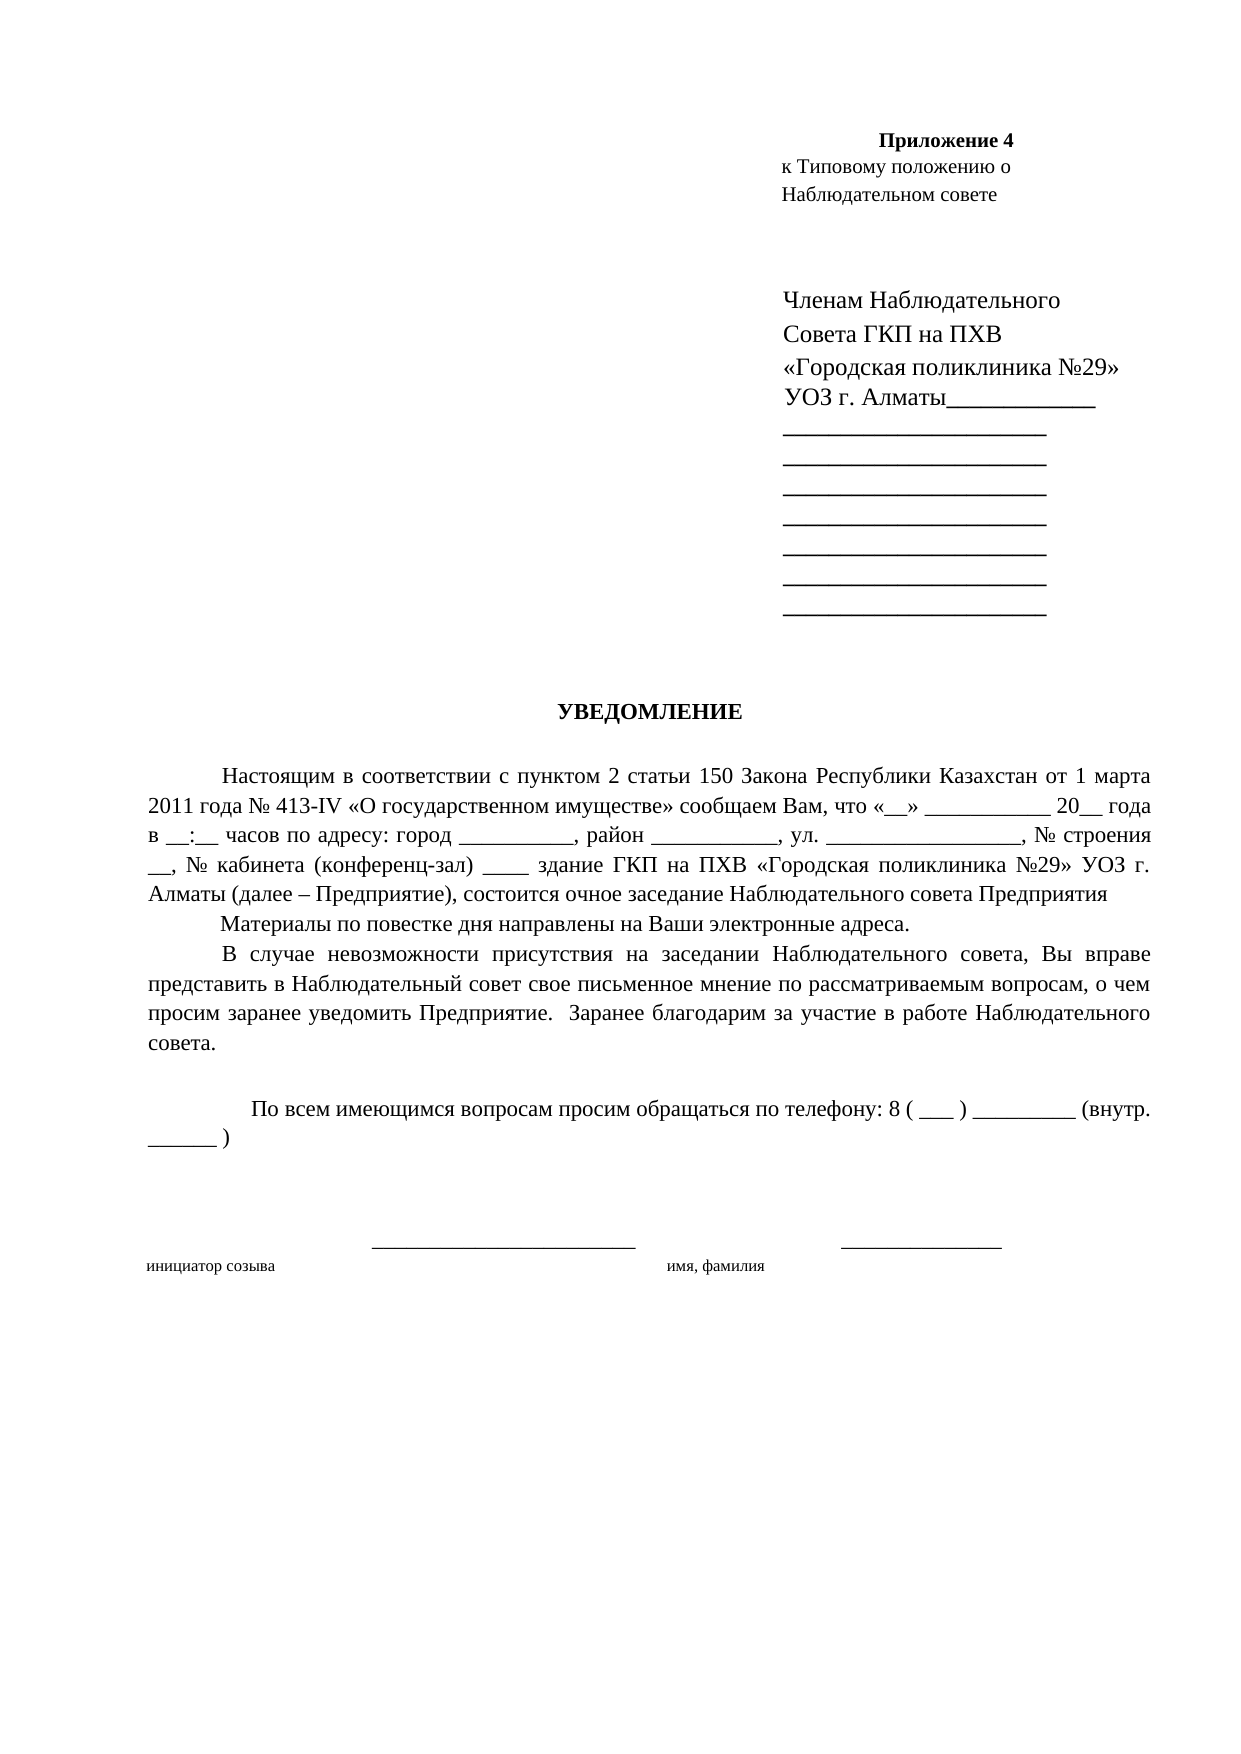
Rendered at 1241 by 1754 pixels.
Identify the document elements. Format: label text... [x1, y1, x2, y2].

text По всем имеющимся вопросам просим обращаться по телефону: 8 ( ___ ) _________ (внутр. [75, 1095, 1152, 1121]
text к Типовому положению о [781, 154, 1152, 178]
text _______________________ [783, 412, 1152, 438]
text Приложение 4 [75, 128, 1014, 152]
text _______________________ [783, 562, 1152, 588]
text _______________________ [783, 502, 1152, 528]
text УВЕДОМЛЕНИЕ [147, 698, 1152, 724]
text ______ ) [148, 1123, 1152, 1149]
text _______________________ ______________ [372, 1226, 1152, 1252]
text Совета ГКП на ПХВ [783, 319, 1152, 347]
text «Городская поликлиника №29» УОЗ г. Алматы_____________ [783, 352, 1152, 411]
text _______________________ [783, 532, 1152, 558]
text _______________________ [783, 442, 1152, 468]
text _______________________ [783, 592, 1152, 618]
text Наблюдательном совете [781, 181, 1152, 206]
text Настоящим в соответствии с пунктом 2 статьи 150 Закона Республики Казахстан от 1 марта 2011 года № 413-IV «О государственном имуществе» сообщаем Вам, что «__» ___________ 20__ года в __:__ часов по адресу: город __________, район ___________, ул. _________________, № строения __, № кабинета (конференц-зал) ____ здание ГКП на ПХВ «Городская поликлиника №29» УОЗ г. Алматы (далее – Предприятие), состоится очное заседание Наблюдательного совета Предприятия [148, 762, 1152, 907]
text _______________________ [783, 472, 1152, 498]
text инициатор созыва имя, фамилия [146, 1256, 1152, 1275]
text В случае невозможности присутствия на заседании Наблюдательного совета, Вы вправе представить в Наблюдательный совет свое письменное мнение по рассматриваемым вопросам, о чем просим заранее уведомить Предприятие. Заранее благодарим за участие в работе Наблюдательного совета. [148, 940, 1152, 1055]
text Членам Наблюдательного [783, 286, 1152, 314]
text Материалы по повестке дня направлены на Ваши электронные адреса. [220, 910, 1152, 937]
